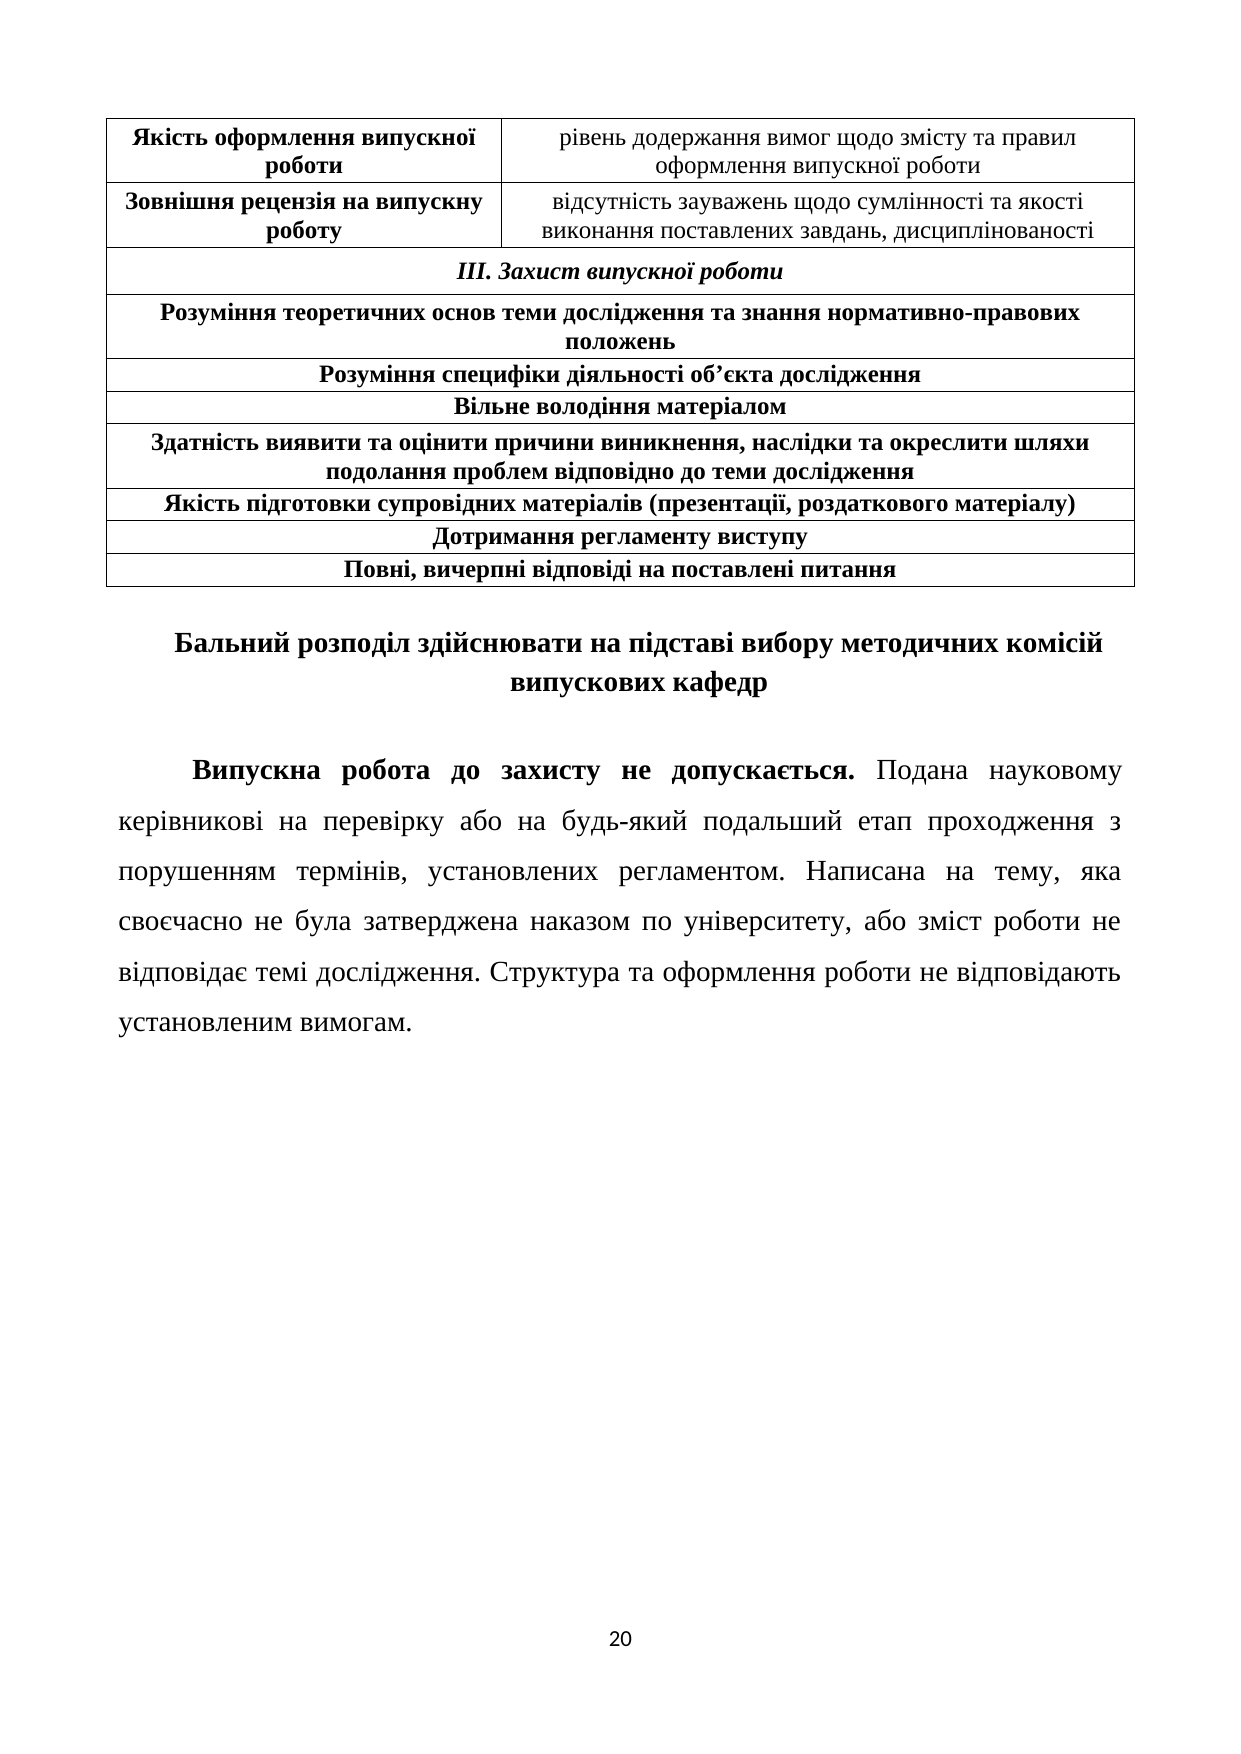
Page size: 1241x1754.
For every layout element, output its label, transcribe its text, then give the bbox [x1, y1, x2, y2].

table_cell Розуміння теоретичних основ теми дослідження та знання нормативно-правових положень [107, 295, 1134, 358]
table_cell відсутність зауважень щодо сумлінності та якості виконання поставлених завдань, дисциплінованості [502, 183, 1134, 247]
text Випускна робота до захисту не допускається. Подана науковому керівникові на перевірку або на будь-який подальший етап проходження з порушенням термінів, установлених регламентом. Написана на тему, яка своєчасно не була затверджена наказом по університету, або зміст роботи не відповідає темі дослідження. Структура та оформлення роботи не відповідають установленим вимогам. [118, 752, 1122, 1038]
table_cell Зовнішня рецензія на випускну роботу [107, 183, 501, 247]
table_cell Повні, вичерпні відповіді на поставлені питання [107, 554, 1134, 586]
table_cell Вільне володіння матеріалом [107, 392, 1134, 423]
table_cell Якість оформлення випускної роботи [107, 119, 501, 182]
table_cell Дотримання регламенту виступу [107, 521, 1134, 552]
table_cell Розуміння специфіки діяльності об’єкта дослідження [107, 359, 1134, 391]
table_cell ІІІ. Захист випускної роботи [107, 248, 1134, 293]
table_cell Здатність виявити та оцінити причини виникнення, наслідки та окреслити шляхи подолання проблем відповідно до теми дослідження [107, 424, 1134, 487]
list Бальний розподіл здійснювати на підставі вибору методичних комісій випускових кафедр [156, 625, 1122, 697]
table_cell рівень додержання вимог щодо змісту та правил оформлення випускної роботи [502, 119, 1134, 182]
table_cell Якість підготовки супровідних матеріалів (презентації, роздаткового матеріалу) [107, 489, 1134, 520]
